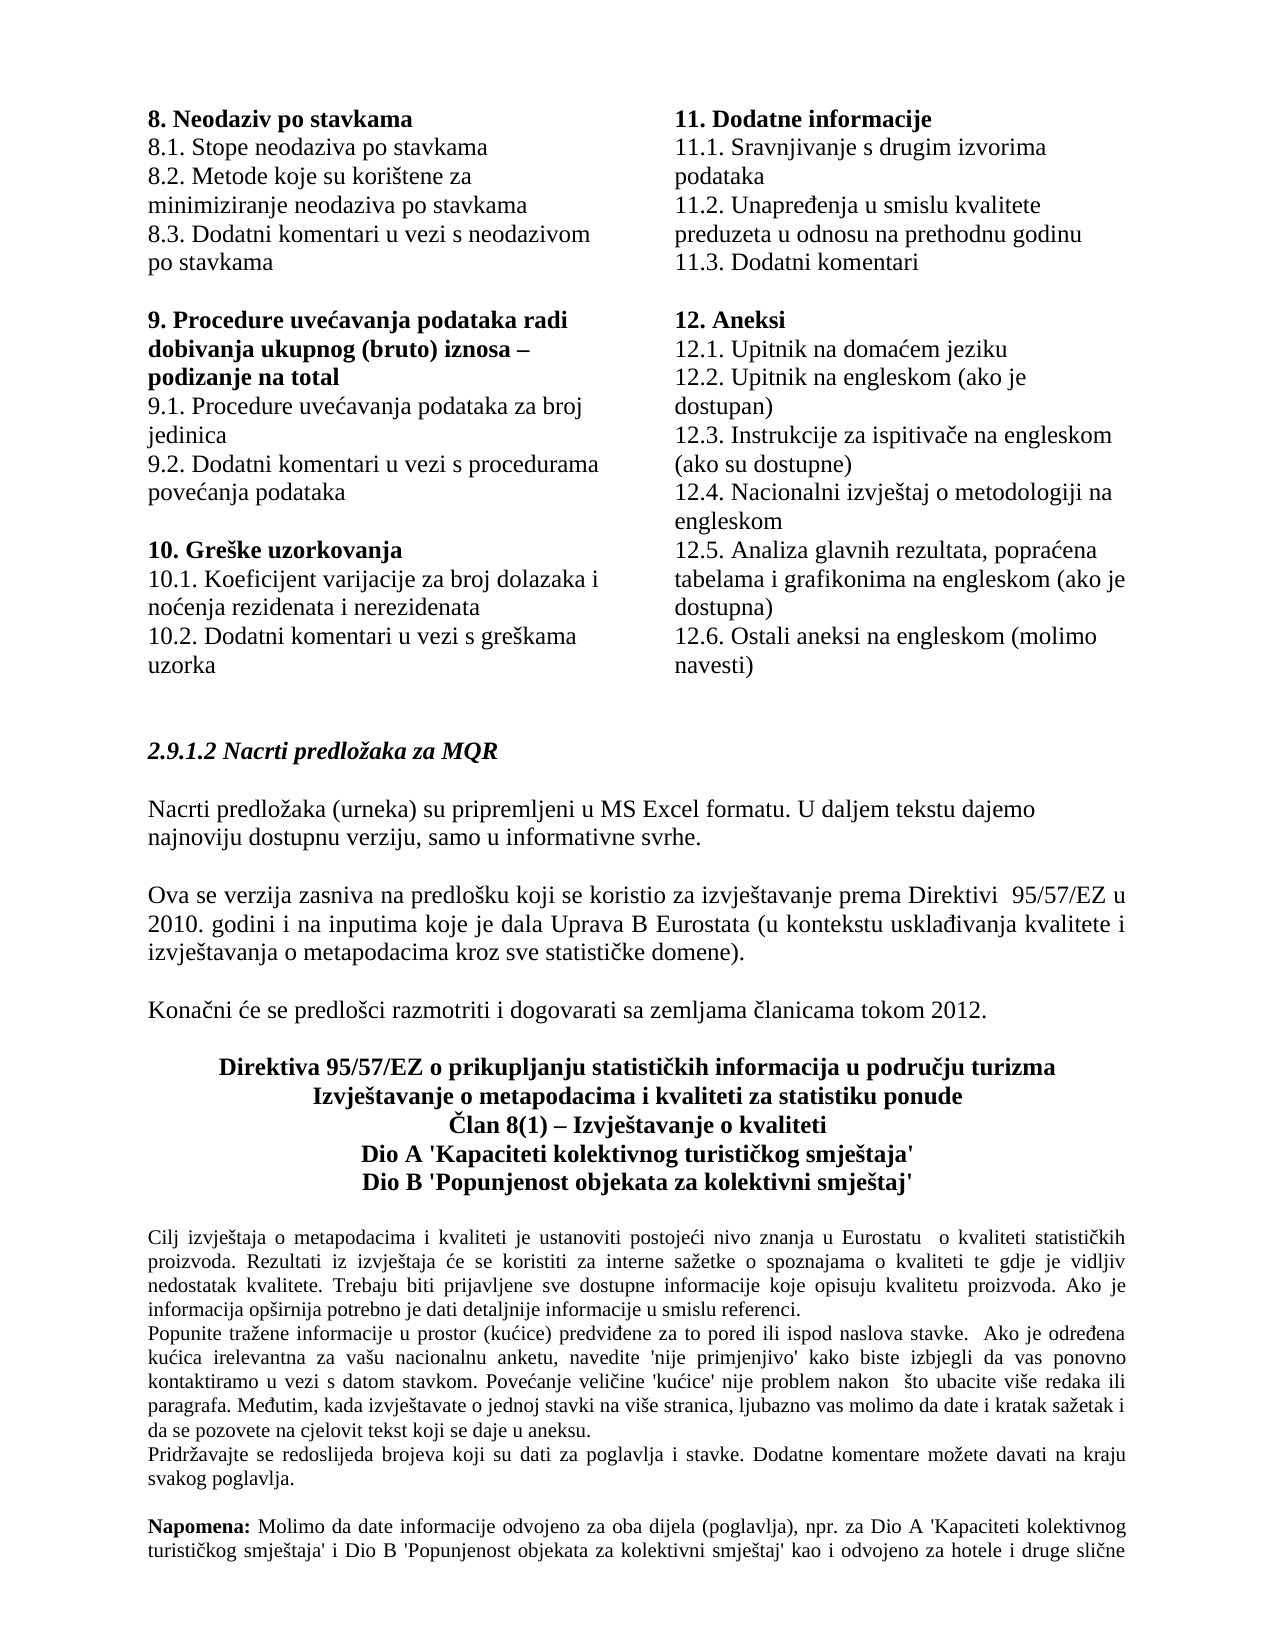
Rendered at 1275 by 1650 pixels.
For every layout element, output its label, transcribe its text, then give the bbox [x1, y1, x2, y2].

text 12.3. Instrukcije za ispitivače na engleskom (ako su dostupne) [674, 420, 1127, 477]
text Ova se verzija zasniva na predlošku koji se koristio za izvještavanje prema Direktivi 95/57/EZ u 2010. godini i na inputima koje je dala Uprava B Eurostata (u kontekstu usklađivanja kvalitete i izvještavanja o metapodacima kroz sve statističke domene). [148, 880, 1127, 966]
text 9.1. Procedure uvećavanja podataka za broj jedinica [148, 391, 601, 449]
text Direktiva 95/57/EZ o prikupljanju statističkih informacija u području turizma [148, 1052, 1127, 1081]
text 8.2. Metode koje su korištene za minimiziranje neodaziva po stavkama [148, 161, 601, 219]
text Pridržavajte se redoslijeda brojeva koji su dati za poglavlja i stavke. Dodatne komentare možete davati na kraju svakog poglavlja. [148, 1442, 1127, 1490]
text 12.2. Upitnik na engleskom (ako je dostupan) [674, 362, 1127, 420]
text 2.9.1.2 Nacrti predložaka za MQR [148, 736, 1127, 765]
text Konačni će se predlošci razmotriti i dogovarati sa zemljama članicama tokom 2012. [148, 995, 1127, 1024]
text 11.3. Dodatni komentari [674, 247, 1127, 276]
text 8.1. Stope neodaziva po stavkama [148, 132, 601, 161]
text 12.5. Analiza glavnih rezultata, popraćena tabelama i grafikonima na engleskom (ako je dostupna) [674, 535, 1127, 621]
text 10. Greške uzorkovanja [148, 535, 601, 564]
text 9.2. Dodatni komentari u vezi s procedurama povećanja podataka [148, 449, 601, 506]
text Cilj izvještaja o metapodacima i kvaliteti je ustanoviti postojeći nivo znanja u Eurostatu o kvaliteti statističkih proizvoda. Rezultati iz izvještaja će se koristiti za interne sažetke o spoznajama o kvaliteti te gdje je vidljiv nedostatak kvalitete. Trebaju biti prijavljene sve dostupne informacije koje opisuju kvalitetu proizvoda. Ako je informacija opširnija potrebno je dati detaljnije informacije u smislu referenci. [148, 1225, 1127, 1321]
text 8.3. Dodatni komentari u vezi s neodazivom po stavkama [148, 219, 601, 276]
text 11.2. Unapređenja u smislu kvalitete preduzeta u odnosu na prethodnu godinu [674, 190, 1127, 247]
text Izvještavanje o metapodacima i kvaliteti za statistiku ponude [148, 1081, 1127, 1110]
text 8. Neodaziv po stavkama [148, 104, 601, 132]
text 10.1. Koeficijent varijacije za broj dolazaka i noćenja rezidenata i nerezidenata [148, 564, 601, 621]
text 9. Procedure uvećavanja podataka radi dobivanja ukupnog (bruto) iznosa – podizanje na total [148, 305, 601, 391]
text 12. Aneksi [674, 305, 1127, 334]
text Popunite tražene informacije u prostor (kućice) predviđene za to pored ili ispod naslova stavke. Ako je određena kućica irelevantna za vašu nacionalnu anketu, navedite 'nije primjenjivo' kako biste izbjegli da vas ponovno kontaktiramo u vezi s datom stavkom. Povećanje veličine 'kućice' nije problem nakon što ubacite više redaka ili paragrafa. Međutim, kada izvještavate o jednoj stavki na više stranica, ljubazno vas molimo da date i kratak sažetak i da se pozovete na cjelovit tekst koji se daje u aneksu. [148, 1321, 1127, 1442]
text 11. Dodatne informacije [674, 104, 1127, 132]
text 12.6. Ostali aneksi na engleskom (molimo navesti) [674, 621, 1127, 679]
text Član 8(1) – Izvještavanje o kvaliteti [148, 1110, 1127, 1139]
text Nacrti predložaka (urneka) su pripremljeni u MS Excel formatu. U daljem tekstu dajemo najnoviju dostupnu verziju, samo u informativne svrhe. [148, 794, 1127, 851]
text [148, 1514, 1127, 1562]
text 12.1. Upitnik na domaćem jeziku [674, 334, 1127, 362]
text Dio A 'Kapaciteti kolektivnog turističkog smještaja' [148, 1139, 1127, 1167]
text 11.1. Sravnjivanje s drugim izvorima podataka [674, 132, 1127, 190]
text Dio B 'Popunjenost objekata za kolektivni smještaj' [148, 1167, 1127, 1196]
text 10.2. Dodatni komentari u vezi s greškama uzorka [148, 621, 601, 679]
text 12.4. Nacionalni izvještaj o metodologiji na engleskom [674, 477, 1127, 535]
